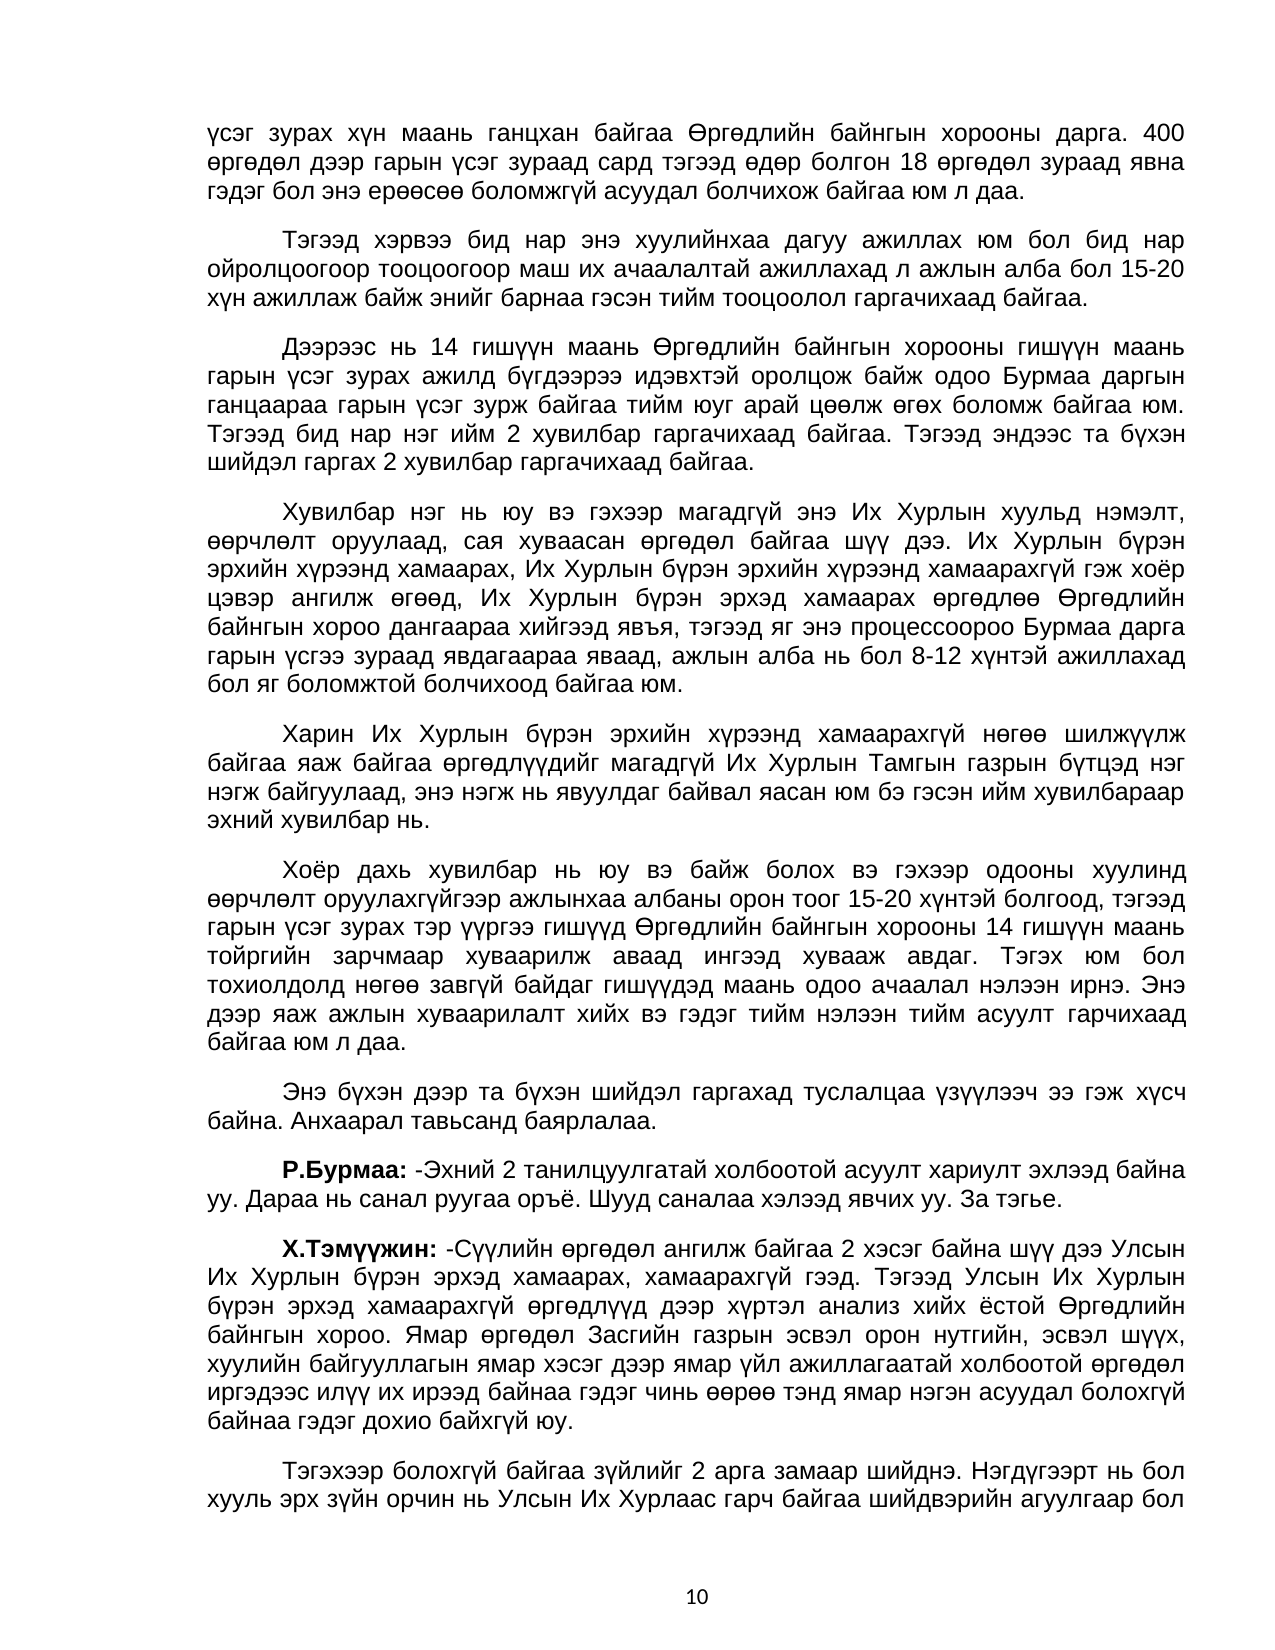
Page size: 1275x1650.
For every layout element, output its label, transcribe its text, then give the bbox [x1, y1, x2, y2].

text Х.Тэмүүжин: -Сүүлийн өргөдөл ангилж байгаа 2 хэсэг байна шүү дээ Улсын Их Хурлын бүрэн эрхэд хамаарах, хамаарахгүй гээд. Тэгээд Улсын Их Хурлын бүрэн эрхэд хамаарахгүй өргөдлүүд дээр хүртэл анализ хийх ёстой Өргөдлийн байнгын хороо. Ямар өргөдөл Засгийн газрын эсвэл орон нутгийн, эсвэл шүүх, хуулийн байгууллагын ямар хэсэг дээр ямар үйл ажиллагаатай холбоотой өргөдөл иргэдээс илүү их ирээд байнаа гэдэг чинь өөрөө тэнд ямар нэгэн асуудал болохгүй байнаа гэдэг дохио байхгүй юу. [207, 1233, 1186, 1435]
text Дээрээс нь 14 гишүүн маань Өргөдлийн байнгын хорооны гишүүн маань гарын үсэг зурах ажилд бүгдээрээ идэвхтэй оролцож байж одоо Бурмаа даргын ганцаараа гарын үсэг зурж байгаа тийм юуг арай цөөлж өгөх боломж байгаа юм. Тэгээд бид нар нэг ийм 2 хувилбар гаргачихаад байгаа. Тэгээд эндээс та бүхэн шийдэл гаргах 2 хувилбар гаргачихаад байгаа. [207, 332, 1186, 476]
text Тэгээд хэрвээ бид нар энэ хуулийнхаа дагуу ажиллах юм бол бид нар ойролцоогоор тооцоогоор маш их ачаалалтай ажиллахад л ажлын алба бол 15-20 хүн ажиллаж байж энийг барнаа гэсэн тийм тооцоолол гаргачихаад байгаа. [207, 225, 1186, 311]
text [207, 1456, 1186, 1513]
text Хоёр дахь хувилбар нь юу вэ байж болох вэ гэхээр одооны хуулинд өөрчлөлт оруулахгүйгээр ажлынхаа албаны орон тоог 15-20 хүнтэй болгоод, тэгээд гарын үсэг зурах тэр үүргээ гишүүд Өргөдлийн байнгын хорооны 14 гишүүн маань тойргийн зарчмаар хуваарилж аваад ингээд хувааж авдаг. Тэгэх юм бол тохиолдолд нөгөө завгүй байдаг гишүүдэд маань одоо ачаалал нэлээн ирнэ. Энэ дээр яаж ажлын хуваарилалт хийх вэ гэдэг тийм нэлээн тийм асуулт гарчихаад байгаа юм л даа. [207, 855, 1186, 1056]
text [207, 118, 1186, 204]
text Хувилбар нэг нь юу вэ гэхээр магадгүй энэ Их Хурлын хуульд нэмэлт, өөрчлөлт оруулаад, сая хуваасан өргөдөл байгаа шүү дээ. Их Хурлын бүрэн эрхийн хүрээнд хамаарах, Их Хурлын бүрэн эрхийн хүрээнд хамаарахгүй гэж хоёр цэвэр ангилж өгөөд, Их Хурлын бүрэн эрхэд хамаарах өргөдлөө Өргөдлийн байнгын хороо дангаараа хийгээд явъя, тэгээд яг энэ процессоороо Бурмаа дарга гарын үсгээ зураад явдагаараа яваад, ажлын алба нь бол 8-12 хүнтэй ажиллахад бол яг боломжтой болчихоод байгаа юм. [207, 497, 1186, 698]
text Энэ бүхэн дээр та бүхэн шийдэл гаргахад туслалцаа үзүүлээч ээ гэж хүсч байна. Анхаарал тавьсанд баярлалаа. [207, 1077, 1186, 1134]
text Р.Бурмаа: -Эхний 2 танилцуулгатай холбоотой асуулт хариулт эхлээд байна уу. Дараа нь санал руугаа оръё. Шууд саналаа хэлээд явчих уу. За тэгье. [207, 1155, 1186, 1213]
text Харин Их Хурлын бүрэн эрхийн хүрээнд хамаарахгүй нөгөө шилжүүлж байгаа яаж байгаа өргөдлүүдийг магадгүй Их Хурлын Тамгын газрын бүтцэд нэг нэгж байгуулаад, энэ нэгж нь явуулдаг байвал яасан юм бэ гэсэн ийм хувилбараар эхний хувилбар нь. [207, 719, 1186, 834]
